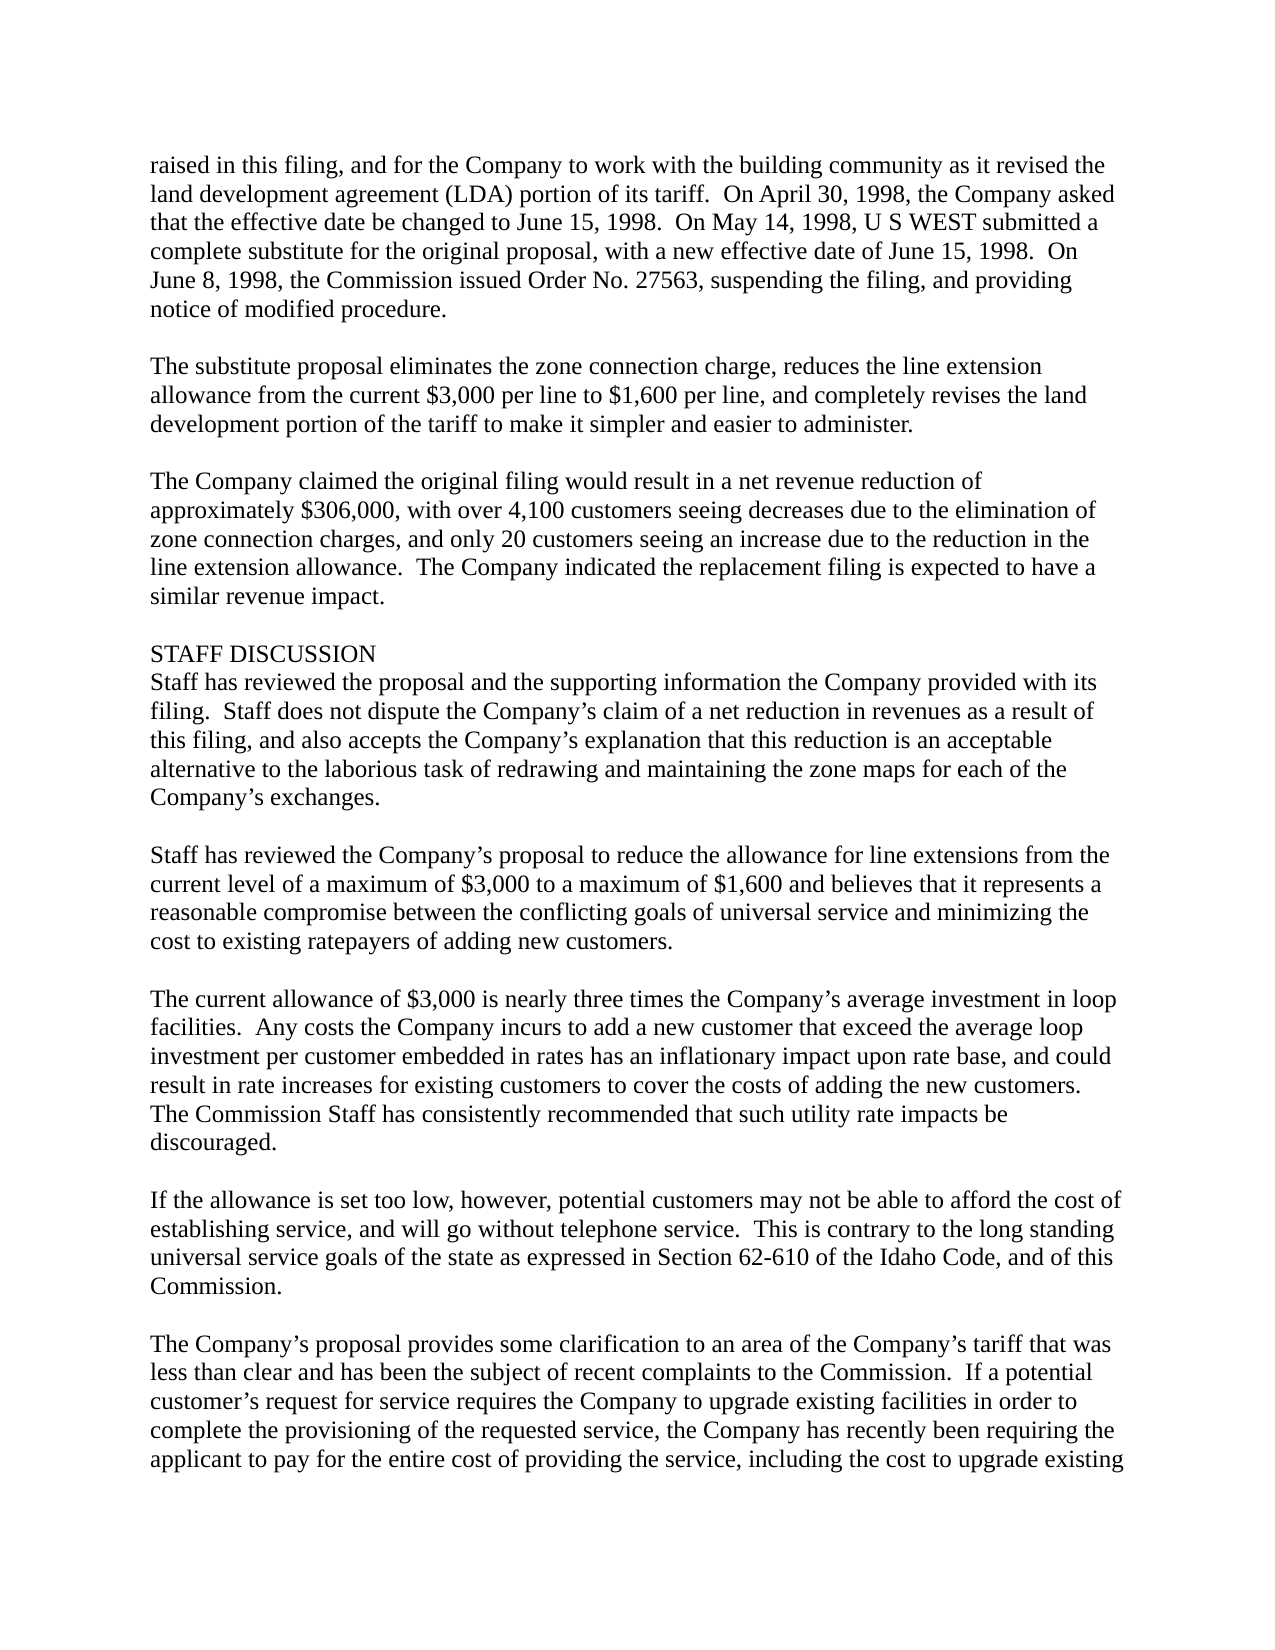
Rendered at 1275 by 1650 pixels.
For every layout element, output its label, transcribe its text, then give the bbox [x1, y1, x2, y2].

text If the allowance is set too low, however, potential customers may not be able to afford the cost of establishing service, and will go without telephone service. This is contrary to the long standing universal service goals of the state as expressed in Section 62-610 of the Idaho Code, and of this Commission. [150, 1185, 1125, 1300]
text Staff has reviewed the proposal and the supporting information the Company provided with its filing. Staff does not dispute the Company’s claim of a net reduction in revenues as a result of this filing, and also accepts the Company’s explanation that this reduction is an acceptable alternative to the laborious task of redrawing and maintaining the zone maps for each of the Company’s exchanges. [150, 667, 1125, 811]
text The Company claimed the original filing would result in a net revenue reduction of approximately $306,000, with over 4,100 customers seeing decreases due to the elimination of zone connection charges, and only 20 customers seeing an increase due to the reduction in the line extension allowance. The Company indicated the replacement filing is expected to have a similar revenue impact. [150, 466, 1125, 610]
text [150, 1329, 1125, 1472]
text The current allowance of $3,000 is nearly three times the Company’s average investment in loop facilities. Any costs the Company incurs to add a new customer that exceed the average loop investment per customer embedded in rates has an inflationary impact upon rate base, and could result in rate increases for existing customers to cover the costs of adding the new customers. The Commission Staff has consistently recommended that such utility rate impacts be discouraged. [150, 984, 1125, 1156]
text STAFF DISCUSSION [150, 639, 1125, 667]
text Staff has reviewed the Company’s proposal to reduce the allowance for line extensions from the current level of a maximum of $3,000 to a maximum of $1,600 and believes that it represents a reasonable compromise between the conflicting goals of universal service and minimizing the cost to existing ratepayers of adding new customers. [150, 840, 1125, 955]
text raised in this filing, and for the Company to work with the building community as it revised the land development agreement (LDA) portion of its tariff. On April 30, 1998, the Company asked that the effective date be changed to June 15, 1998. On May 14, 1998, U S WEST submitted a complete substitute for the original proposal, with a new effective date of June 15, 1998. On June 8, 1998, the Commission issued Order No. 27563, suspending the filing, and providing notice of modified procedure. [150, 150, 1125, 322]
text The substitute proposal eliminates the zone connection charge, reduces the line extension allowance from the current $3,000 per line to $1,600 per line, and completely revises the land development portion of the tariff to make it simpler and easier to administer. [150, 351, 1125, 437]
